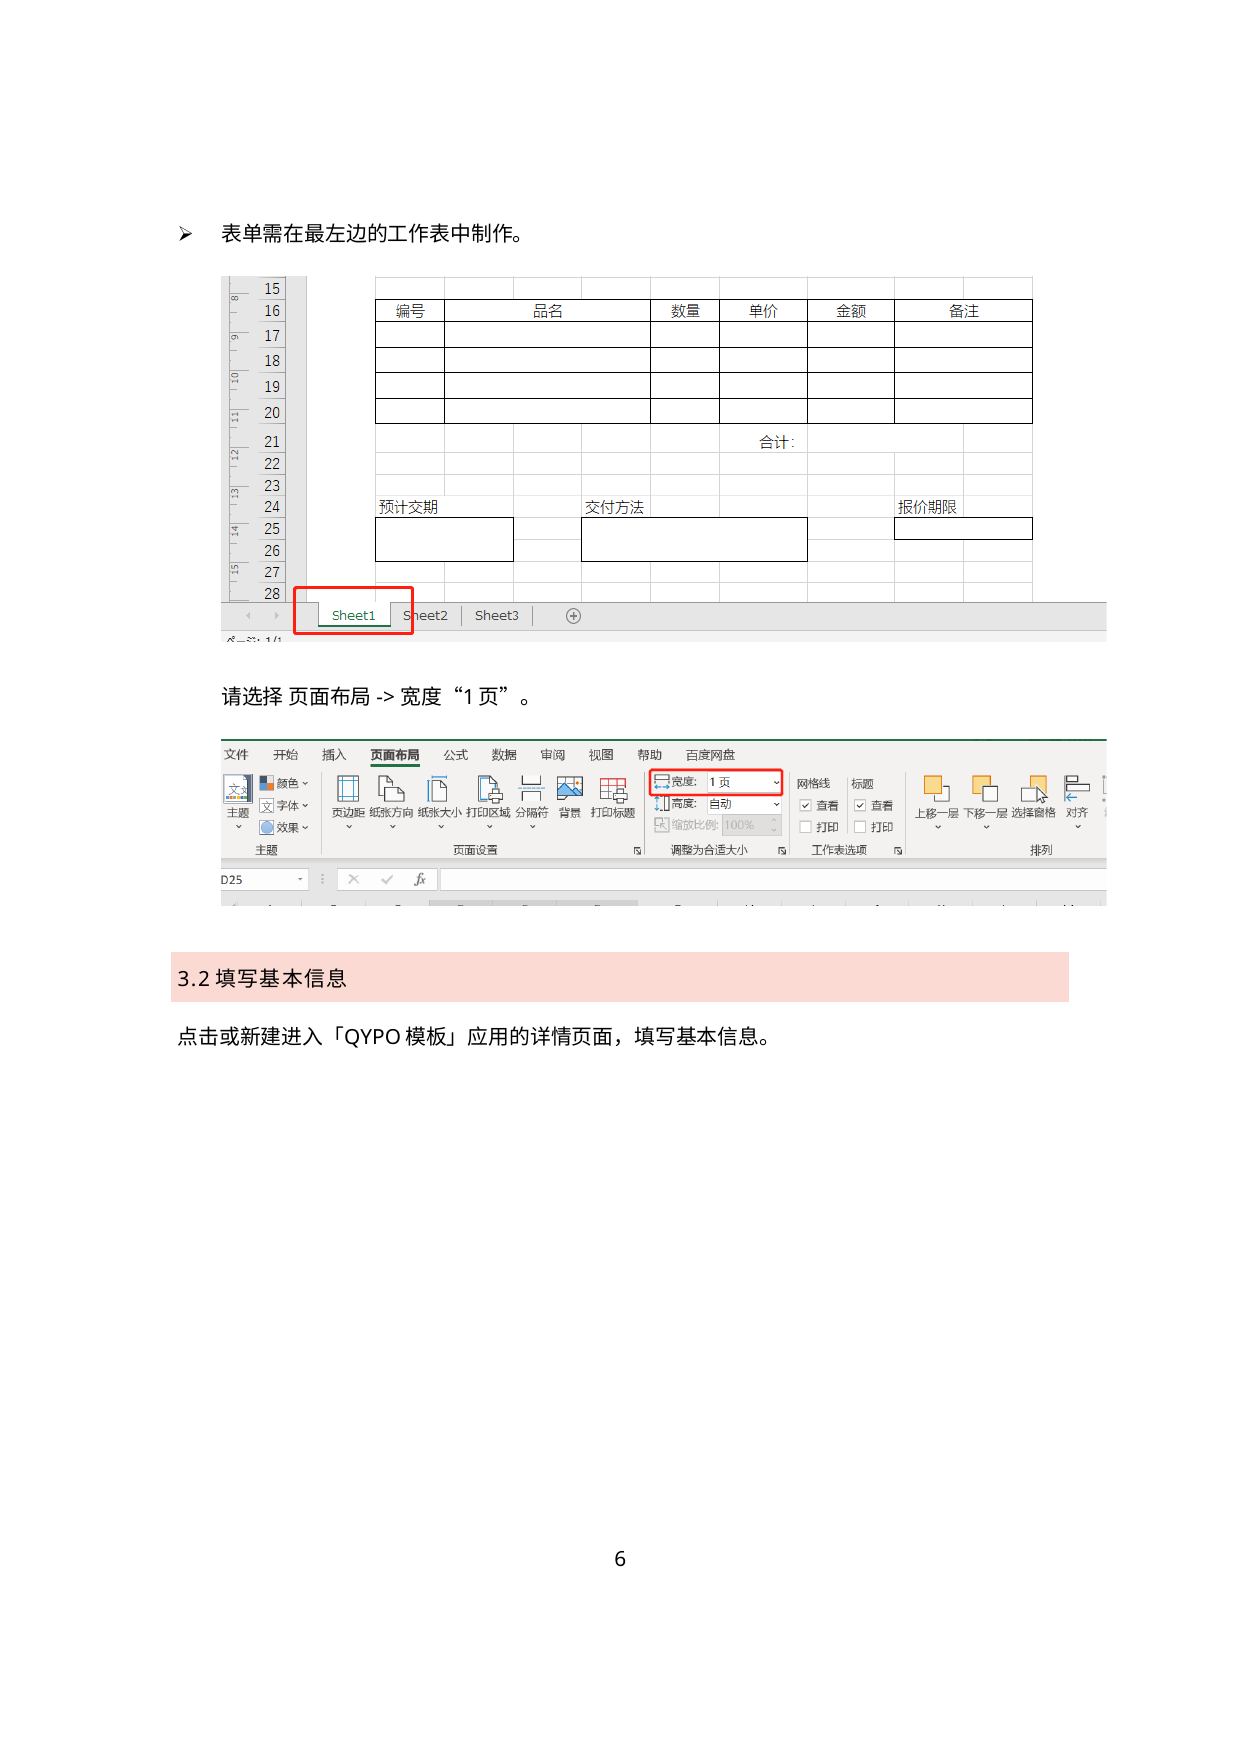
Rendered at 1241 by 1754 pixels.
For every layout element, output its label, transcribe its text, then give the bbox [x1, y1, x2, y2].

text 点击或新建进入「QYPO模板」应用的详情页面，填写基本信息。 [177, 1017, 1063, 1054]
picture [221, 276, 1107, 642]
list 请选择 页面布局 -> 宽度“1页”。 [221, 677, 1063, 714]
subtitle 填写基本信息 [177, 959, 1063, 996]
list 表单需在最左边的工作表中制作。 [177, 214, 1063, 252]
picture [221, 739, 1107, 906]
